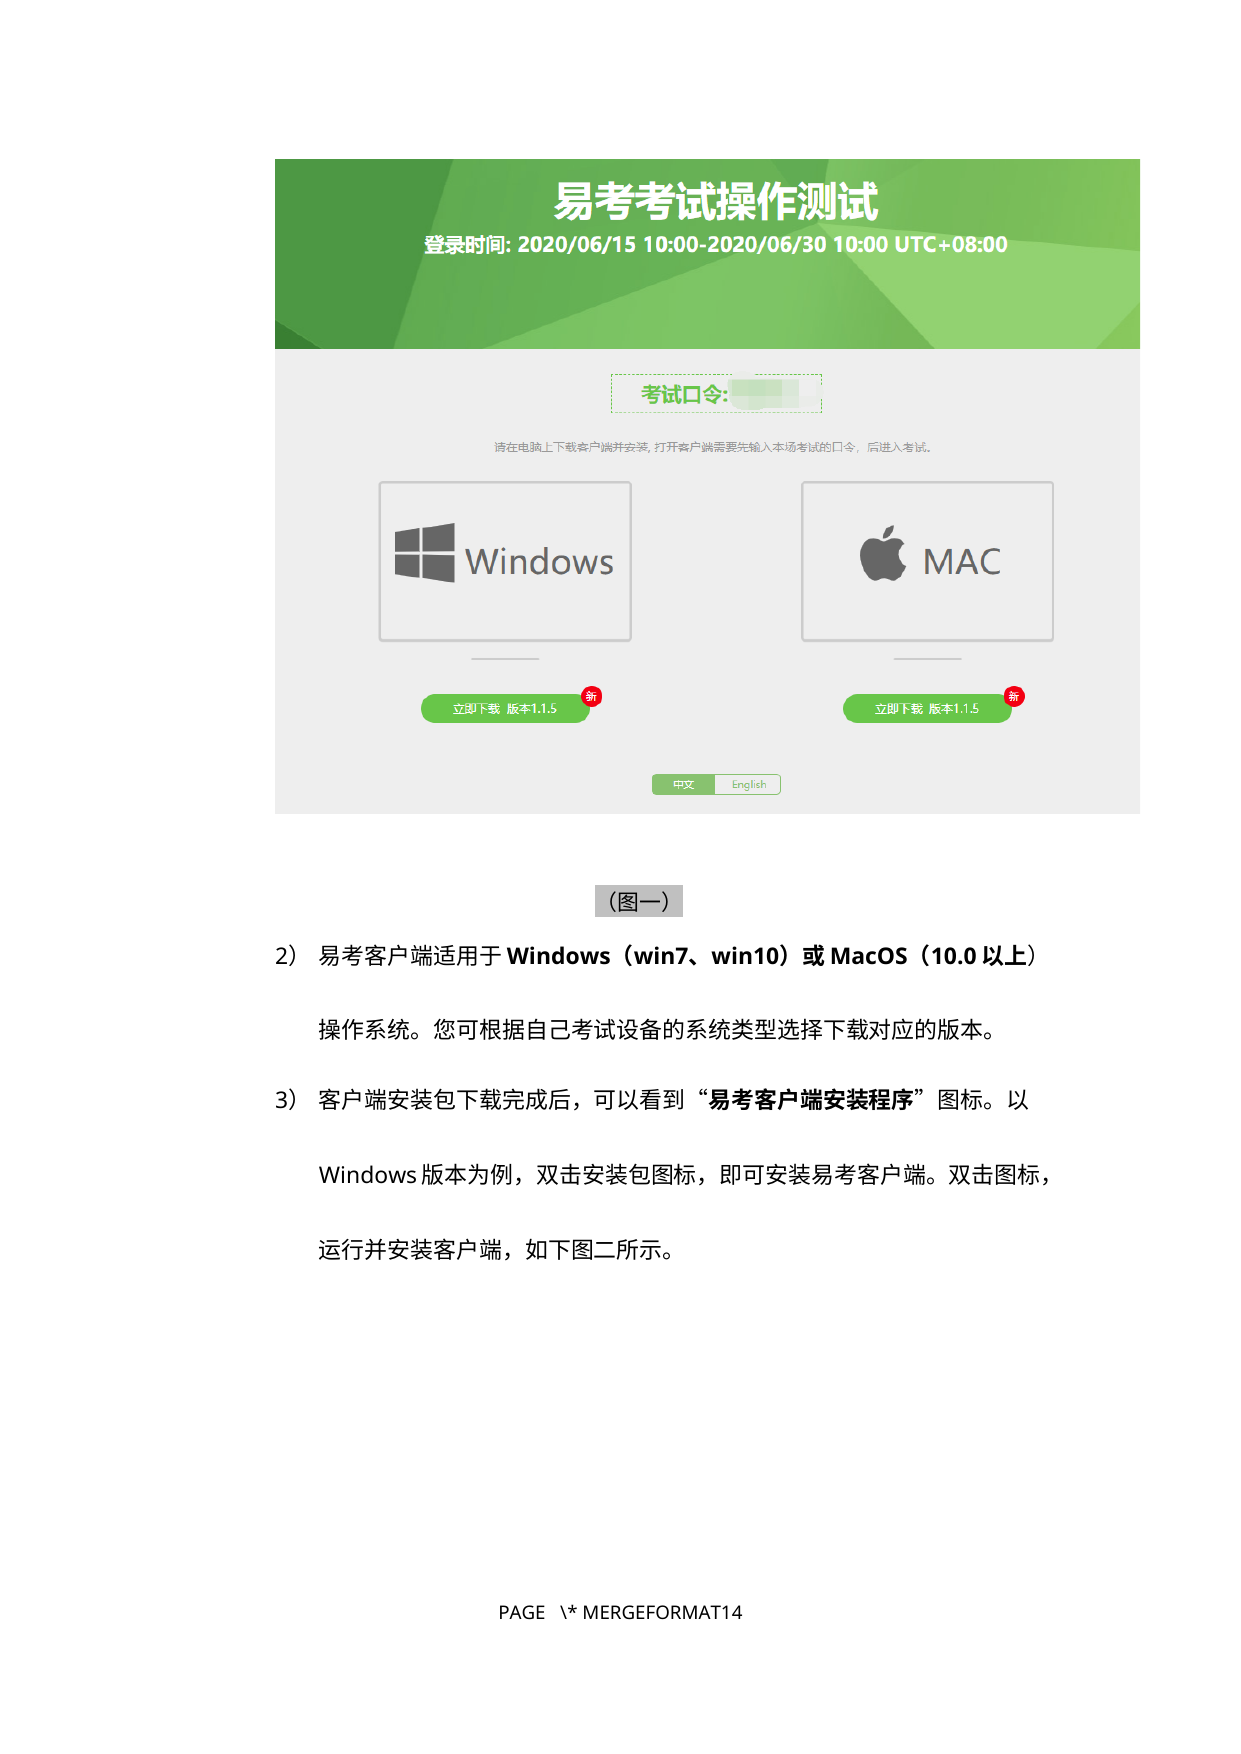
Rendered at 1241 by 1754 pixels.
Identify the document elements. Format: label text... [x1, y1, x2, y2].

list 易考客户端适用于Windows（win7、win10）或MacOS（10.0以上）操作系统。您可根据自己考试设备的系统类型选择下载对应的版本。 [275, 922, 1053, 1061]
picture [275, 159, 1141, 814]
list 客户端安装包下载完成后，可以看到“易考客户端安装程序”图标。以Windows版本为例，双击安装包图标，即可安装易考客户端。双击图标，运行并安装客户端，如下图二所示。 [275, 1066, 1053, 1281]
text （图一） [225, 884, 1053, 917]
